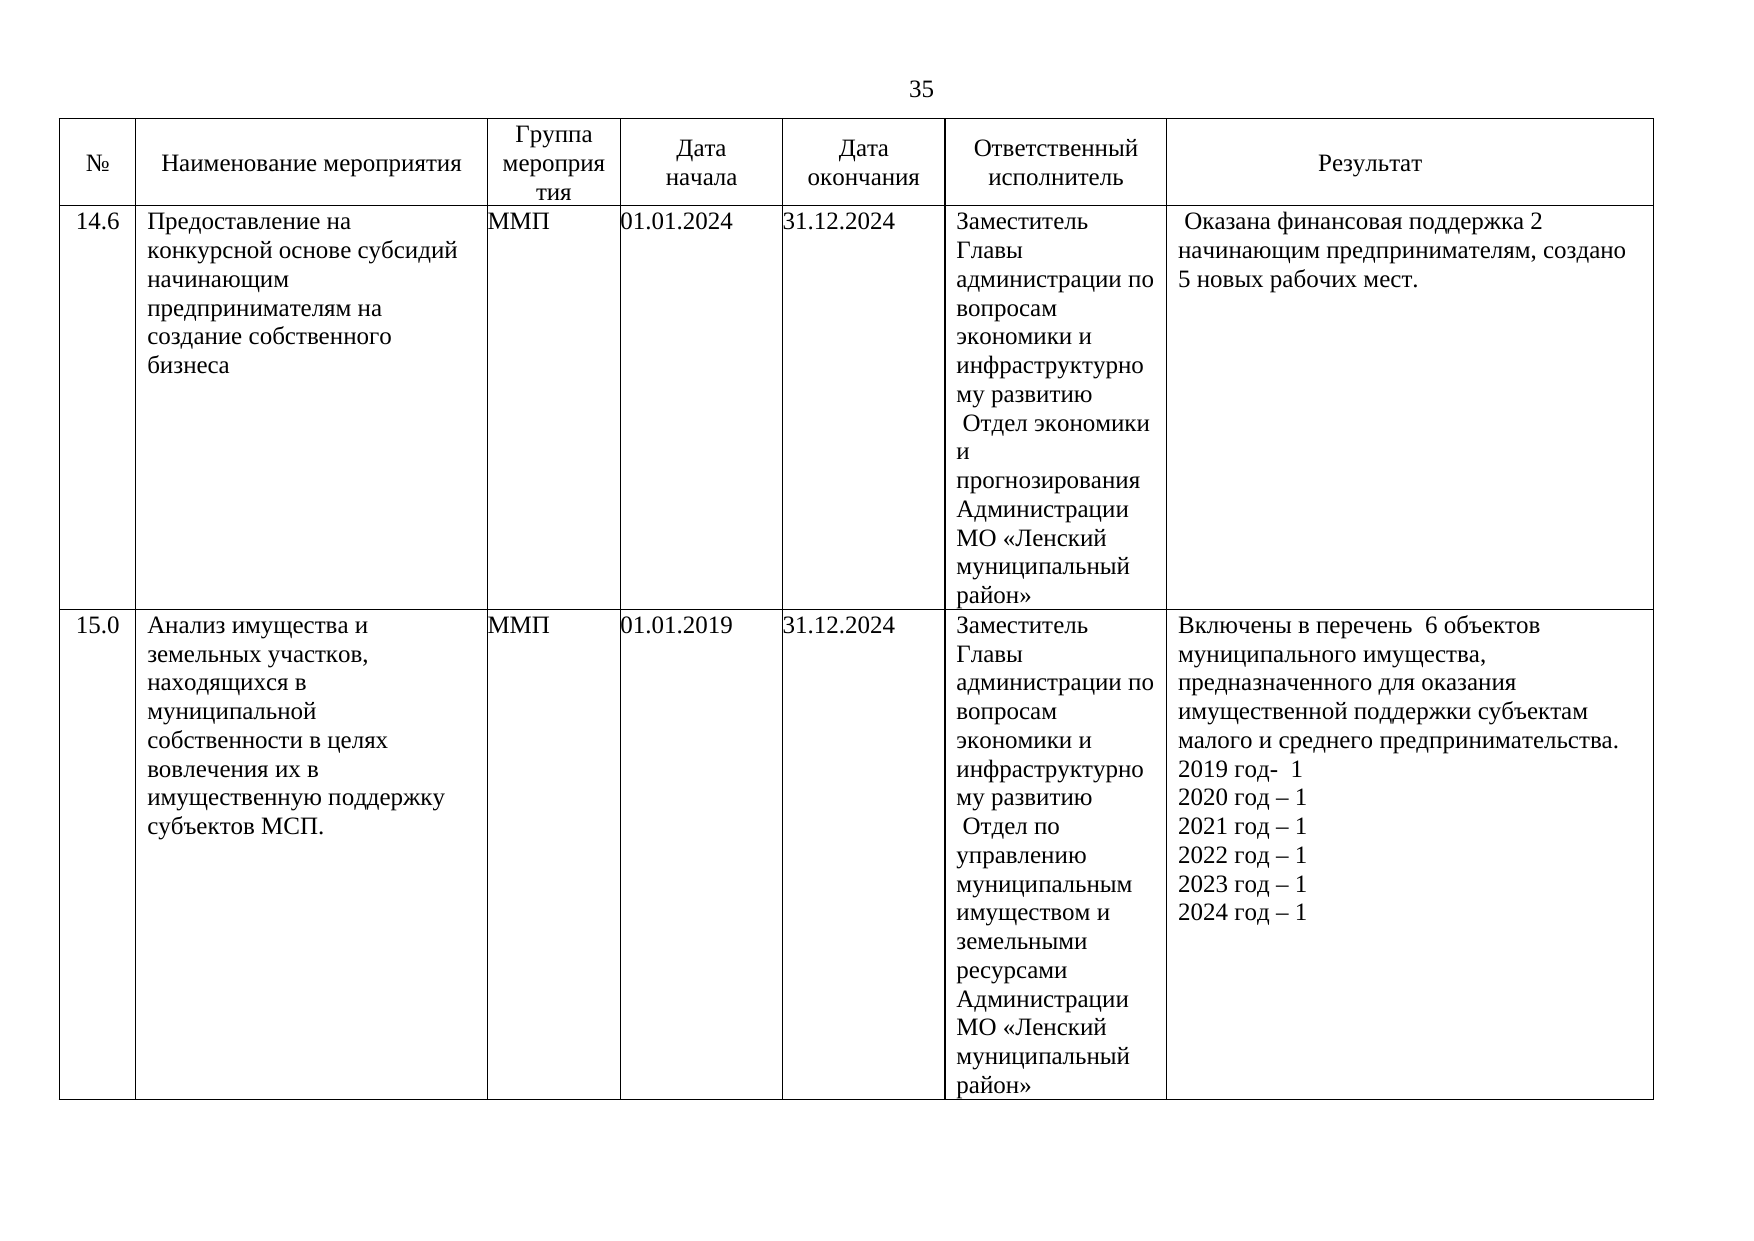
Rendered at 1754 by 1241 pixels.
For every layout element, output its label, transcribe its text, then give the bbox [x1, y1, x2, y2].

table_header Группа мероприятия [488, 119, 620, 205]
table_cell 01.01.2024 [621, 206, 782, 609]
table_cell 15.0 [60, 610, 135, 1099]
table_cell 01.01.2019 [621, 610, 782, 1099]
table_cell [136, 206, 487, 609]
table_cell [1167, 206, 1653, 609]
table_header № [60, 119, 135, 205]
table_header Ответственный исполнитель [946, 119, 1166, 205]
table_cell 31.12.2024 [783, 206, 944, 609]
table_header Дата окончания [783, 119, 944, 205]
table_cell Анализ имущества и земельных участков, находящихся в муниципальной собственности в целях вовлечения их в имущественную поддержку субъектов МСП. [136, 610, 487, 1099]
table_cell ММП [488, 206, 620, 609]
table_header Наименование мероприятия [136, 119, 487, 205]
table_header Дата начала [621, 119, 782, 205]
table_cell Включены в перечень 6 объектов муниципального имущества, предназначенного для оказания имущественной поддержки субъектам малого и среднего предпринимательства. 2019 год- 1 2020 год – 1 2021 год – 1 2022 год – 1 2023 год – 1 2024 год – 1 [1167, 610, 1653, 1099]
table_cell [946, 206, 1166, 609]
table_header Результат [1167, 119, 1653, 205]
table_cell 31.12.2024 [783, 610, 944, 1099]
table_cell 14.6 [60, 206, 135, 609]
table_cell ММП [488, 610, 620, 1099]
table_cell Заместитель Главы администрации по вопросам экономики и инфраструктурному развитию Отдел по управлению муниципальным имуществом и земельными ресурсами Администрации МО «Ленский муниципальный район» [946, 610, 1166, 1099]
